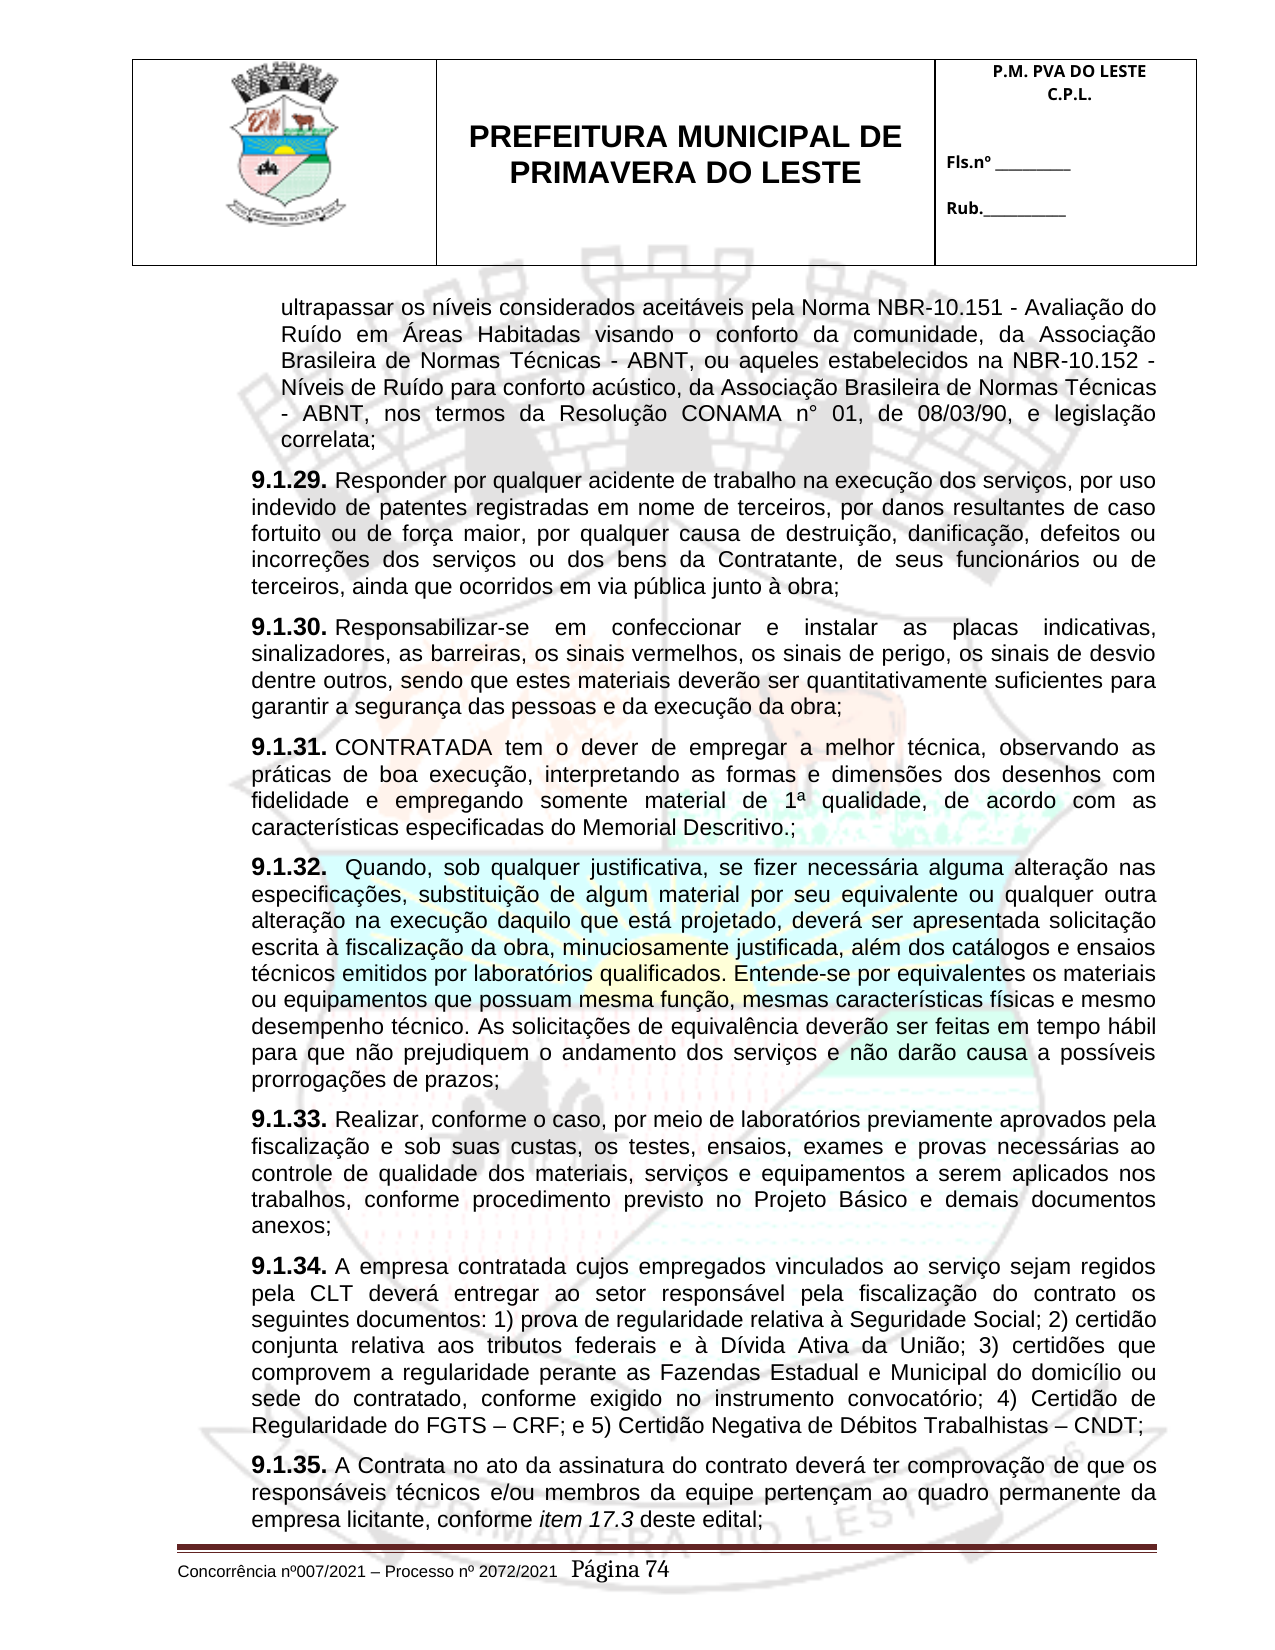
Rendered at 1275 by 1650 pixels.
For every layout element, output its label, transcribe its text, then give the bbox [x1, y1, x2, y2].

list A Contrata no ato da assinatura do contrato deverá ter comprovação de que os responsáveis técnicos e/ou membros da equipe pertençam ao quadro permanente da empresa licitante, conforme item 17.3 deste edital; [251, 1450, 1157, 1532]
list CONTRATADA tem o dever de empregar a melhor técnica, observando as práticas de boa execução, interpretando as formas e dimensões dos desenhos com fidelidade e empregando somente material de 1ª qualidade, de acordo com as características especificadas do Memorial Descritivo.; [251, 732, 1157, 840]
list Quando, sob qualquer justificativa, se fizer necessária alguma alteração nas especificações, substituição de algum material por seu equivalente ou qualquer outra alteração na execução daquilo que está projetado, deverá ser apresentada solicitação escrita à fiscalização da obra, minuciosamente justificada, além dos catálogos e ensaios técnicos emitidos por laboratórios qualificados. Entende-se por equivalentes os materiais ou equipamentos que possuam mesma função, mesmas características físicas e mesmo desempenho técnico. As solicitações de equivalência deverão ser feitas em tempo hábil para que não prejudiquem o andamento dos serviços e não darão causa a possíveis prorrogações de prazos; [251, 852, 1157, 1092]
list Responsabilizar-se em confeccionar e instalar as placas indicativas, sinalizadores, as barreiras, os sinais vermelhos, os sinais de perigo, os sinais de desvio dentre outros, sendo que estes materiais deverão ser quantitativamente suficientes para garantir a segurança das pessoas e da execução da obra; [251, 612, 1157, 719]
list A empresa contratada cujos empregados vinculados ao serviço sejam regidos pela CLT deverá entregar ao setor responsável pela fiscalização do contrato os seguintes documentos: 1) prova de regularidade relativa à Seguridade Social; 2) certidão conjunta relativa aos tributos federais e à Dívida Ativa da União; 3) certidões que comprovem a regularidade perante as Fazendas Estadual e Municipal do domicílio ou sede do contratado, conforme exigido no instrumento convocatório; 4) Certidão de Regularidade do FGTS – CRF; e 5) Certidão Negativa de Débitos Trabalhistas – CNDT; [251, 1251, 1157, 1438]
list Realizar, conforme o caso, por meio de laboratórios previamente aprovados pela fiscalização e sob suas custas, os testes, ensaios, exames e provas necessárias ao controle de qualidade dos materiais, serviços e equipamentos a serem aplicados nos trabalhos, conforme procedimento previsto no Projeto Básico e demais documentos anexos; [251, 1104, 1157, 1238]
list Responder por qualquer acidente de trabalho na execução dos serviços, por uso indevido de patentes registradas em nome de terceiros, por danos resultantes de caso fortuito ou de força maior, por qualquer causa de destruição, danificação, defeitos ou incorreções dos serviços ou dos bens da Contratante, de seus funcionários ou de terceiros, ainda que ocorridos em via pública junto à obra; [251, 465, 1157, 599]
picture [219, 60, 350, 227]
